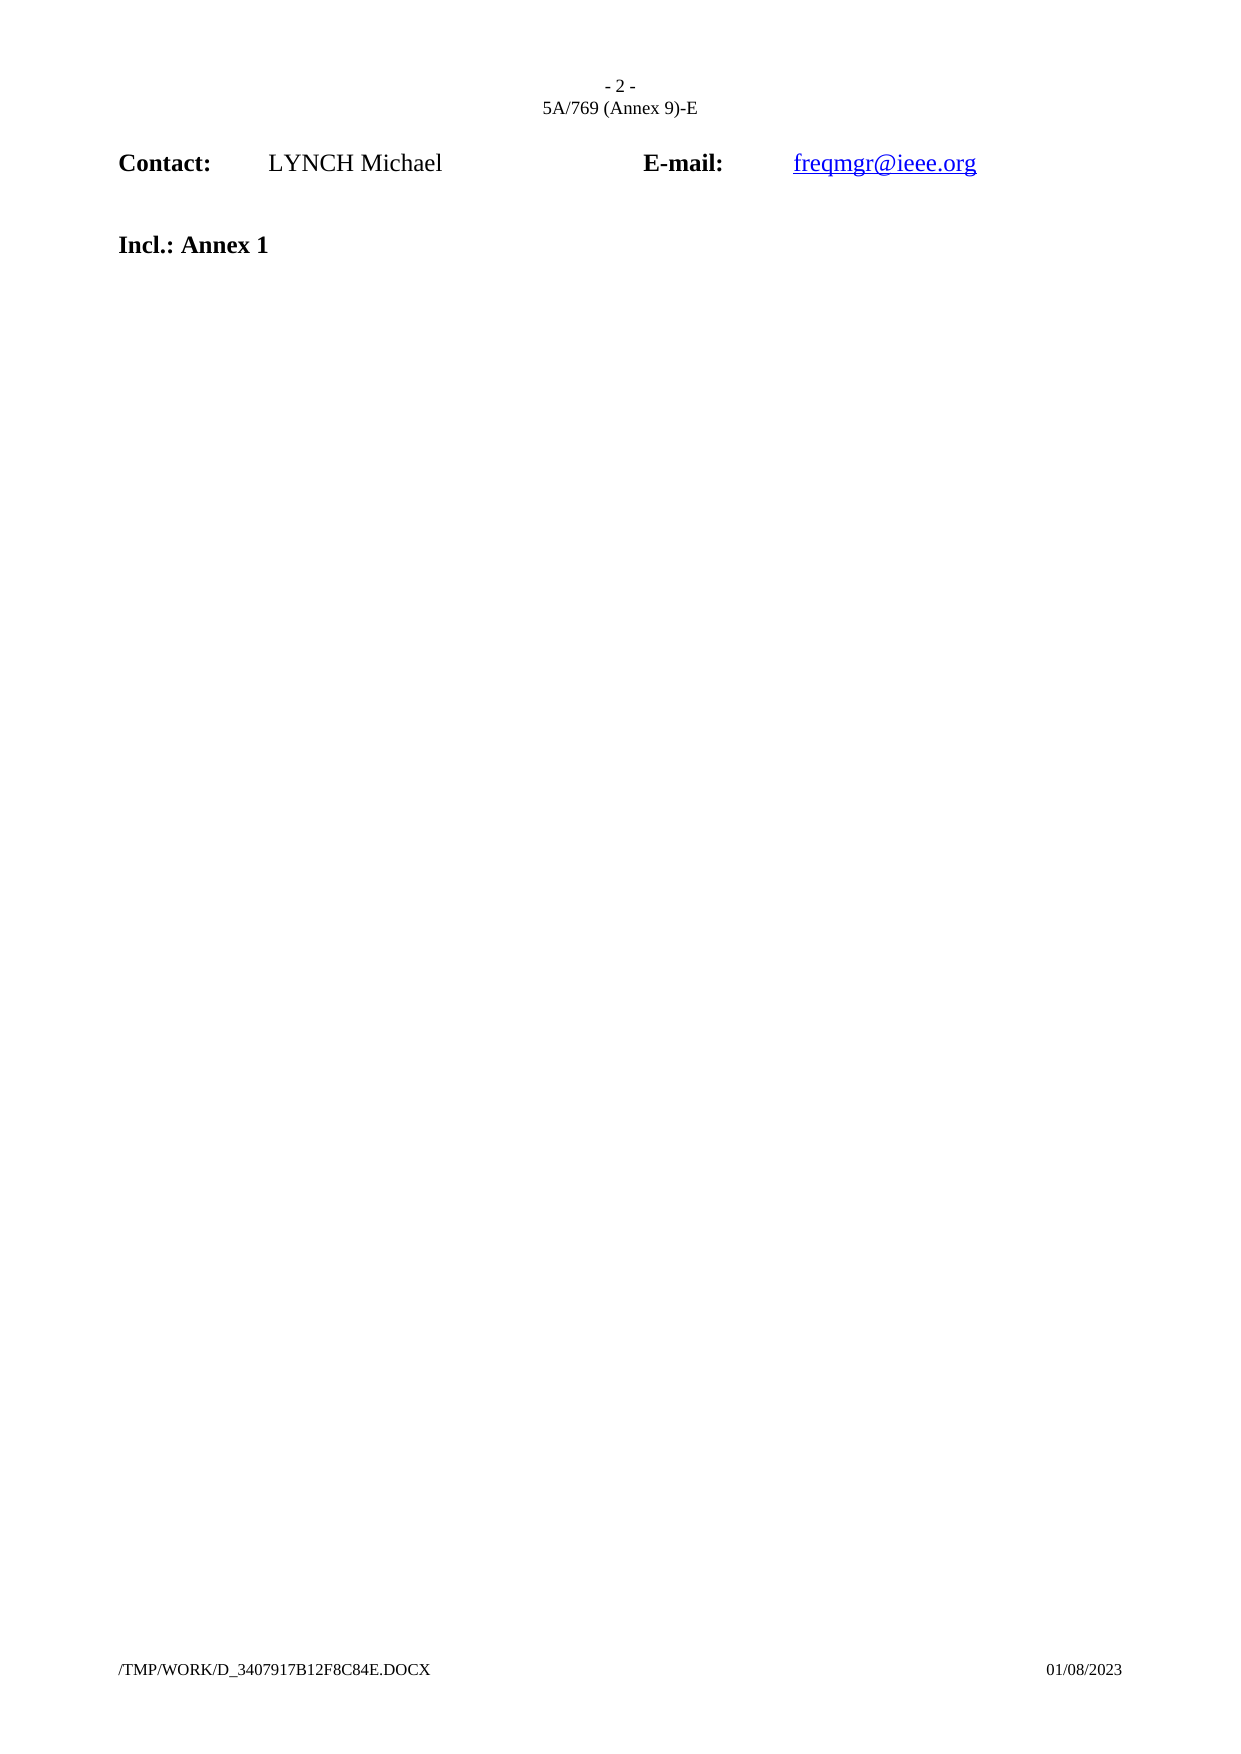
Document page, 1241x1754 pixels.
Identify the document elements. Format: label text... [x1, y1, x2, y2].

text Contact: LYNCH Michael E-mail: freqmgr@ieee.org [118, 148, 1122, 176]
text Incl.: Annex 1 [118, 230, 1122, 259]
